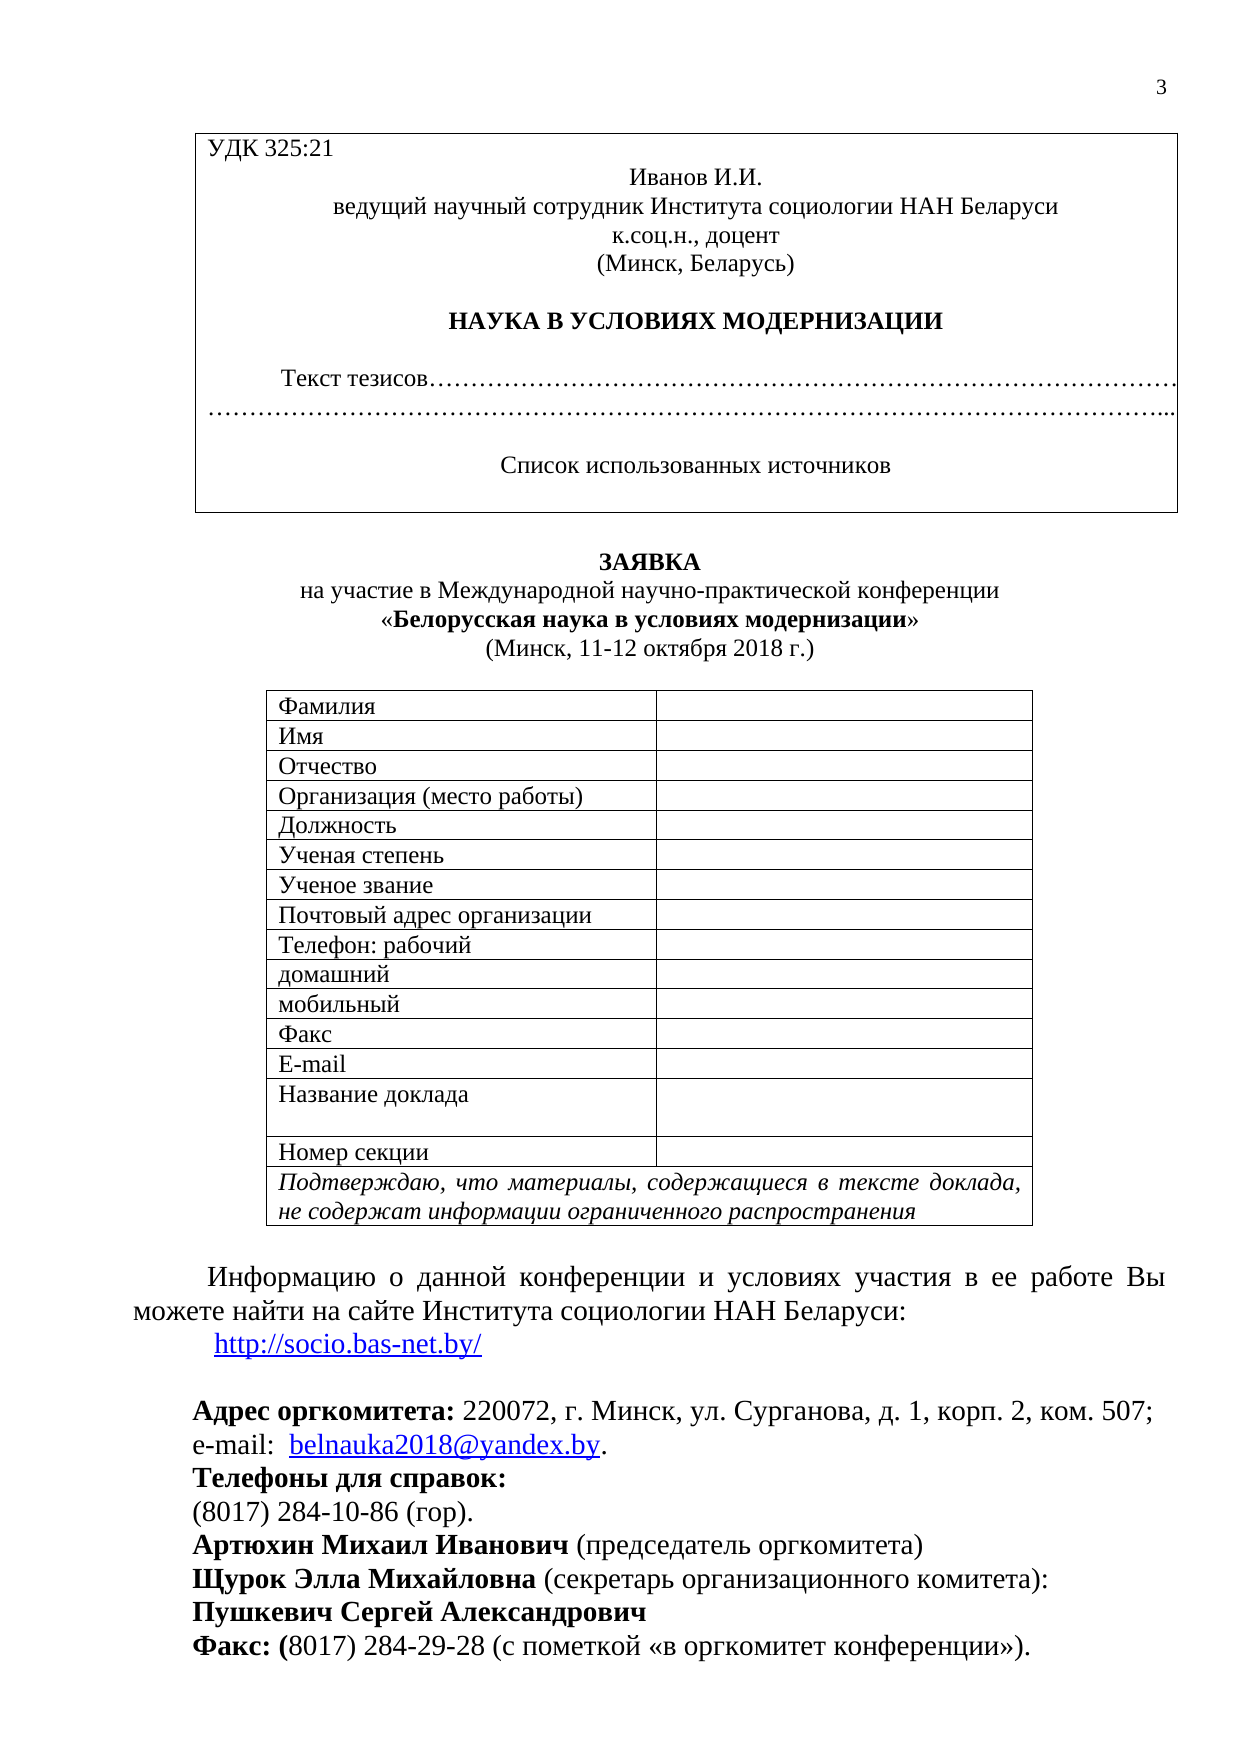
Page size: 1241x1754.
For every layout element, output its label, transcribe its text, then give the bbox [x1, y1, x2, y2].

table_cell Название доклада [267, 1079, 656, 1136]
table_cell Номер секции [267, 1137, 656, 1166]
table_cell Должность [267, 811, 656, 839]
table_cell [657, 781, 1032, 809]
table_cell [657, 930, 1032, 958]
table_cell [657, 721, 1032, 750]
table_cell [657, 989, 1032, 1018]
text на участие в Международной научно-практической конференции [133, 575, 1167, 604]
text Телефоны для справок: [133, 1460, 1167, 1494]
text Информацию о данной конференции и условиях участия в ее работе Вы можете найти на сайте Института социологии НАН Беларуси: [133, 1259, 1167, 1326]
text Щурок Элла Михайловна (секретарь организационного комитета): [133, 1561, 1167, 1594]
text (Минск, 11-12 октября 2018 г.) [133, 633, 1167, 662]
text Факс: (8017) 284-29-28 (с пометкой «в оргкомитет конференции»). [133, 1628, 1167, 1662]
text (8017) 284-10-86 (гор). [133, 1494, 1167, 1527]
table_cell Отчество [267, 751, 656, 780]
table_cell [657, 840, 1032, 869]
table_cell [657, 751, 1032, 780]
text ЗАЯВКА [133, 547, 1167, 575]
text Пушкевич Сергей Александрович [133, 1594, 1167, 1628]
table_cell Почтовый адрес организации [267, 900, 656, 929]
table_cell домашний [267, 960, 656, 988]
table_cell [657, 1019, 1032, 1048]
table_cell Организация (место работы) [267, 781, 656, 809]
table_header Фамилия [267, 691, 656, 720]
text «Белорусская наука в условиях модернизации» [133, 604, 1167, 633]
table_cell [657, 870, 1032, 899]
table_cell [657, 1137, 1032, 1166]
table_cell E-mail [267, 1049, 656, 1078]
table_cell Факс [267, 1019, 656, 1048]
table_cell Телефон: рабочий [267, 930, 656, 958]
table_cell Имя [267, 721, 656, 750]
table_header [657, 691, 1032, 720]
table_cell [657, 1079, 1032, 1136]
table_cell [657, 960, 1032, 988]
table_header УДК 325:21 Иванов И.И. ведущий научный сотрудник Института социологии НАН Беларуси к.соц.н., доцент (Минск, Беларусь) НАУКА В УСЛОВИЯХ МОДЕРНИЗАЦИИ Текст тезисов……………………………………………………………………………… ……………………………………………………………………………………………………... Список использованных источников [196, 134, 1177, 512]
text Артюхин Михаил Иванович (председатель оргкомитета) [133, 1527, 1167, 1561]
table_cell [657, 900, 1032, 929]
table_cell мобильный [267, 989, 656, 1018]
table_cell Подтверждаю, что материалы, содержащиеся в тексте доклада, не содержат информации ограниченного распространения [267, 1167, 1032, 1224]
table_cell [657, 1049, 1032, 1078]
text http://socio.bas-net.by/ [133, 1326, 1167, 1360]
text Адрес оргкомитета: 220072, г. Минск, ул. Сурганова, д. 1, корп. 2, ком. 507; [133, 1393, 1167, 1427]
table_cell [657, 811, 1032, 839]
table_cell Ученое звание [267, 870, 656, 899]
text e-mail: belnauka2018@yandex.by. [133, 1427, 1167, 1460]
table_cell Ученая степень [267, 840, 656, 869]
